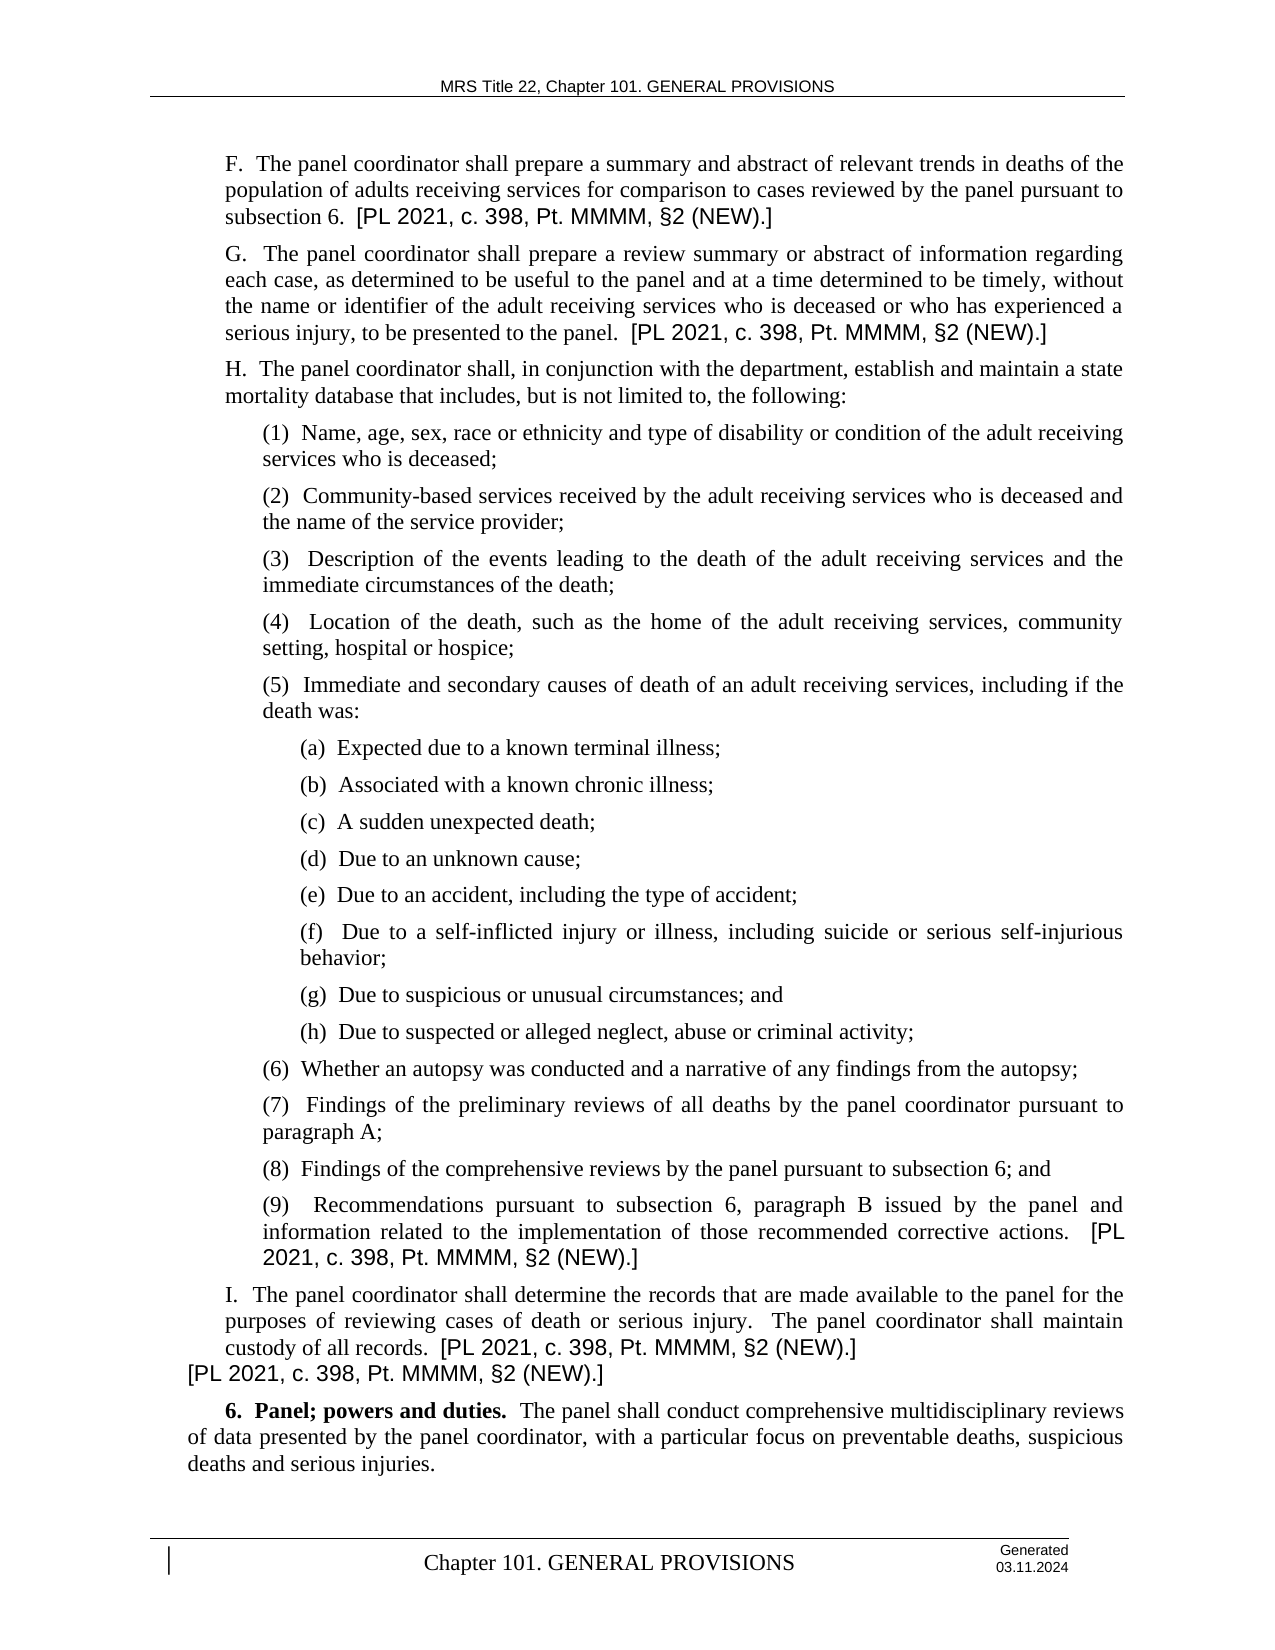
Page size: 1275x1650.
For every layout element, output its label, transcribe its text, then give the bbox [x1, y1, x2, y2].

text (a) Expected due to a known terminal illness; [300, 734, 1125, 761]
text (3) Description of the events leading to the death of the adult receiving services and the immediate circumstances of the death; [262, 545, 1125, 598]
text (d) Due to an unknown cause; [300, 844, 1125, 871]
text (c) A sudden unexpected death; [300, 808, 1125, 834]
text (2) Community-based services received by the adult receiving services who is deceased and the name of the service provider; [262, 482, 1125, 534]
text (6) Whether an autopsy was conducted and a narrative of any findings from the autopsy; [262, 1055, 1125, 1081]
text (4) Location of the death, such as the home of the adult receiving services, community setting, hospital or hospice; [262, 608, 1125, 661]
text (f) Due to a self-inflicted injury or illness, including suicide or serious self-injurious behavior; [300, 918, 1125, 971]
text H. The panel coordinator shall, in conjunction with the department, establish and maintain a state mortality database that includes, but is not limited to, the following: [225, 356, 1125, 408]
text (9) Recommendations pursuant to subsection 6, paragraph B issued by the panel and information related to the implementation of those recommended corrective actions. [PL 2021, c. 398, Pt. MMMM, §2 (NEW).] [262, 1191, 1125, 1271]
text (8) Findings of the comprehensive reviews by the panel pursuant to subsection 6; and [262, 1155, 1125, 1181]
text (5) Immediate and secondary causes of death of an adult receiving services, including if the death was: [262, 671, 1125, 724]
text F. The panel coordinator shall prepare a summary and abstract of relevant trends in deaths of the population of adults receiving services for comparison to cases reviewed by the panel pursuant to subsection 6. [PL 2021, c. 398, Pt. MMMM, §2 (NEW).] [225, 150, 1125, 229]
text (h) Due to suspected or alleged neglect, abuse or criminal activity; [300, 1018, 1125, 1044]
text [PL 2021, c. 398, Pt. MMMM, §2 (NEW).] [187, 1360, 1125, 1387]
text (e) Due to an accident, including the type of accident; [300, 881, 1125, 908]
text I. The panel coordinator shall determine the records that are made available to the panel for the purposes of reviewing cases of death or serious injury. The panel coordinator shall maintain custody of all records. [PL 2021, c. 398, Pt. MMMM, §2 (NEW).] [225, 1281, 1125, 1360]
text (b) Associated with a known chronic illness; [300, 771, 1125, 797]
text (g) Due to suspicious or unusual circumstances; and [300, 981, 1125, 1008]
text G. The panel coordinator shall prepare a review summary or abstract of information regarding each case, as determined to be useful to the panel and at a time determined to be timely, without the name or identifier of the adult receiving services who is deceased or who has experienced a serious injury, to be presented to the panel. [PL 2021, c. 398, Pt. MMMM, §2 (NEW).] [225, 239, 1125, 345]
text 6. Panel; powers and duties. The panel shall conduct comprehensive multidisciplinary reviews of data presented by the panel coordinator, with a particular focus on preventable deaths, suspicious deaths and serious injuries. [187, 1397, 1125, 1476]
text (1) Name, age, sex, race or ethnicity and type of disability or condition of the adult receiving services who is deceased; [262, 419, 1125, 471]
text (7) Findings of the preliminary reviews of all deaths by the panel coordinator pursuant to paragraph A; [262, 1092, 1125, 1144]
